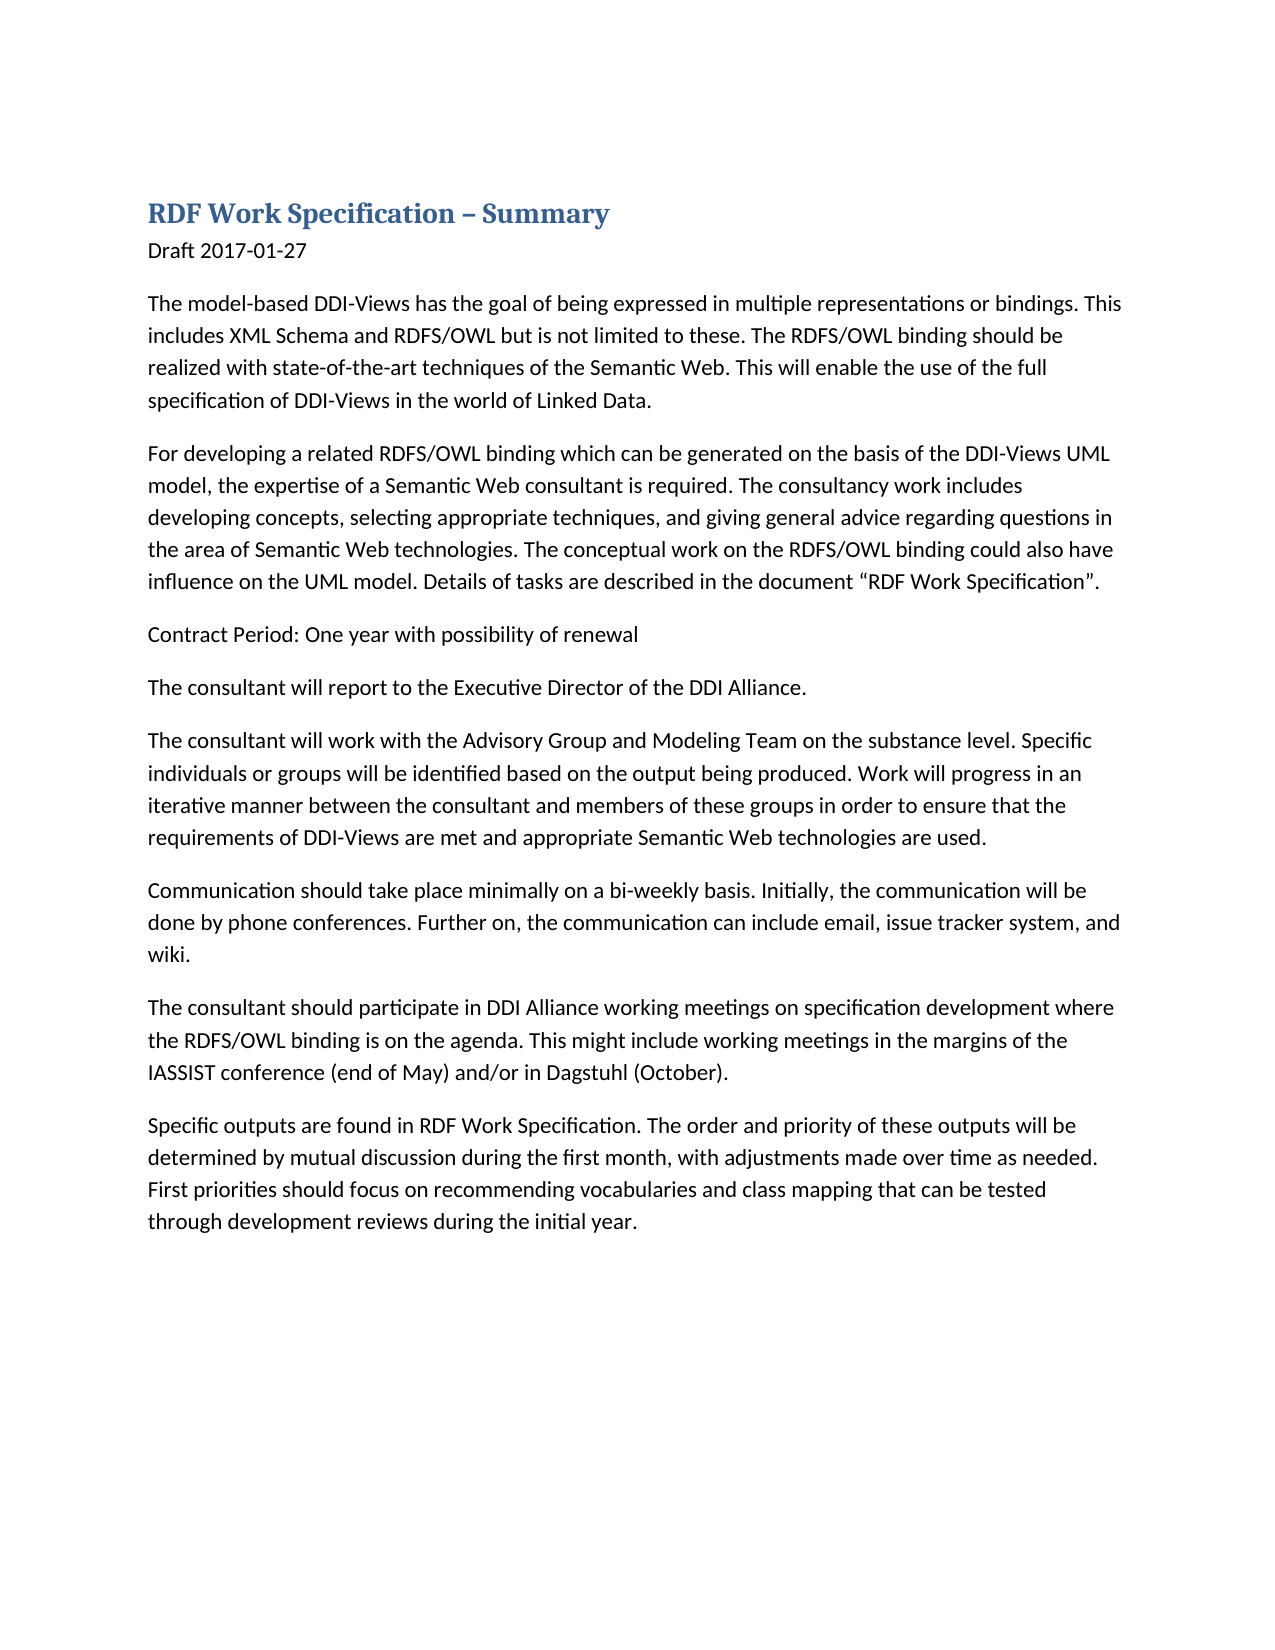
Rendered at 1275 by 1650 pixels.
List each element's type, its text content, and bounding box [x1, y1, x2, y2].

text The model-based DDI-Views has the goal of being expressed in multiple representations or bindings. This includes XML Schema and RDFS/OWL but is not limited to these. The RDFS/OWL binding should be realized with state-of-the-art techniques of the Semantic Web. This will enable the use of the full specification of DDI-Views in the world of Linked Data. [148, 289, 1127, 414]
text Specific outputs are found in RDF Work Specification. The order and priority of these outputs will be determined by mutual discussion during the first month, with adjustments made over time as needed. First priorities should focus on recommending vocabularies and class mapping that can be tested through development reviews during the initial year. [148, 1111, 1127, 1236]
text Communication should take place minimally on a bi-weekly basis. Initially, the communication will be done by phone conferences. Further on, the communication can include email, issue tracker system, and wiki. [148, 876, 1127, 968]
text The consultant will report to the Executive Director of the DDI Alliance. [148, 673, 1127, 702]
text Contract Period: One year with possibility of renewal [148, 621, 1127, 648]
subtitle RDF Work Specification – Summary [148, 198, 1127, 231]
text The consultant should participate in DDI Alliance working meetings on specification development where the RDFS/OWL binding is on the agenda. This might include working meetings in the margins of the IASSIST conference (end of May) and/or in Dagstuhl (October). [148, 993, 1127, 1086]
text For developing a related RDFS/OWL binding which can be generated on the basis of the DDI-Views UML model, the expertise of a Semantic Web consultant is required. The consultancy work includes developing concepts, selecting appropriate techniques, and giving general advice regarding questions in the area of Semantic Web technologies. The conceptual work on the RDFS/OWL binding could also have influence on the UML model. Details of tasks are described in the document “RDF Work Specification”. [148, 439, 1127, 596]
text Draft 2017-01-27 [148, 236, 1127, 264]
text The consultant will work with the Advisory Group and Modeling Team on the substance level. Specific individuals or groups will be identified based on the output being produced. Work will progress in an iterative manner between the consultant and members of these groups in order to ensure that the requirements of DDI-Views are met and appropriate Semantic Web technologies are used. [148, 727, 1127, 851]
